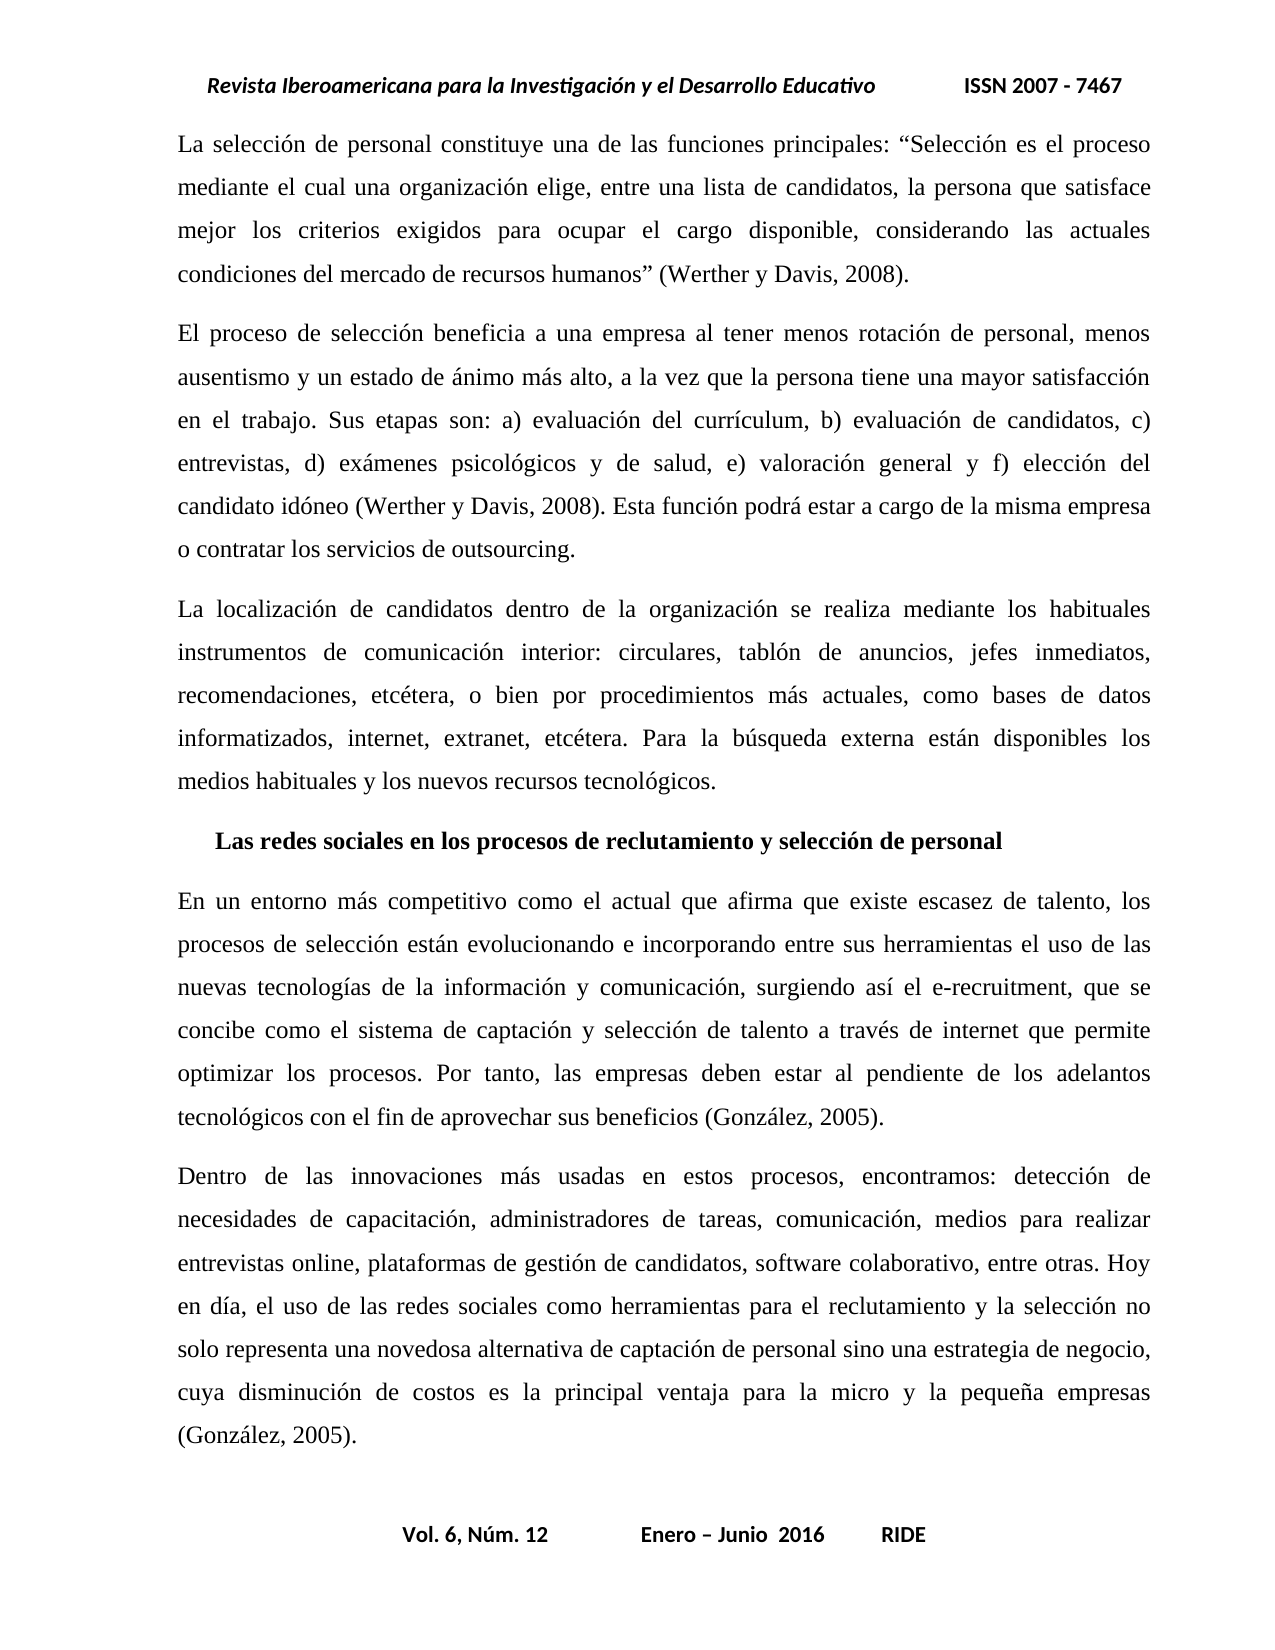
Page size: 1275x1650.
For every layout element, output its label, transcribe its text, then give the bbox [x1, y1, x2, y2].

text Las redes sociales en los procesos de reclutamiento y selección de personal [215, 826, 1152, 855]
text La localización de candidatos dentro de la organización se realiza mediante los habituales instrumentos de comunicación interior: circulares, tablón de anuncios, jefes inmediatos, recomendaciones, etcétera, o bien por procedimientos más actuales, como bases de datos informatizados, internet, extranet, etcétera. Para la búsqueda externa están disponibles los medios habituales y los nuevos recursos tecnológicos. [177, 594, 1152, 795]
text La selección de personal constituye una de las funciones principales: “Selección es el proceso mediante el cual una organización elige, entre una lista de candidatos, la persona que satisface mejor los criterios exigidos para ocupar el cargo disponible, considerando las actuales condiciones del mercado de recursos humanos” (Werther y Davis, 2008). [177, 129, 1152, 287]
text En un entorno más competitivo como el actual que afirma que existe escasez de talento, los procesos de selección están evolucionando e incorporando entre sus herramientas el uso de las nuevas tecnologías de la información y comunicación, surgiendo así el e-recruitment, que se concibe como el sistema de captación y selección de talento a través de internet que permite optimizar los procesos. Por tanto, las empresas deben estar al pendiente de los adelantos tecnológicos con el fin de aprovechar sus beneficios (González, 2005). [177, 886, 1152, 1130]
text Dentro de las innovaciones más usadas en estos procesos, encontramos: detección de necesidades de capacitación, administradores de tareas, comunicación, medios para realizar entrevistas online, plataformas de gestión de candidatos, software colaborativo, entre otras. Hoy en día, el uso de las redes sociales como herramientas para el reclutamiento y la selección no solo representa una novedosa alternativa de captación de personal sino una estrategia de negocio, cuya disminución de costos es la principal ventaja para la micro y la pequeña empresas (González, 2005). [177, 1161, 1152, 1449]
text El proceso de selección beneficia a una empresa al tener menos rotación de personal, menos ausentismo y un estado de ánimo más alto, a la vez que la persona tiene una mayor satisfacción en el trabajo. Sus etapas son: a) evaluación del currículum, b) evaluación de candidatos, c) entrevistas, d) exámenes psicológicos y de salud, e) valoración general y f) elección del candidato idóneo (Werther y Davis, 2008). Esta función podrá estar a cargo de la misma empresa o contratar los servicios de outsourcing. [177, 318, 1152, 563]
